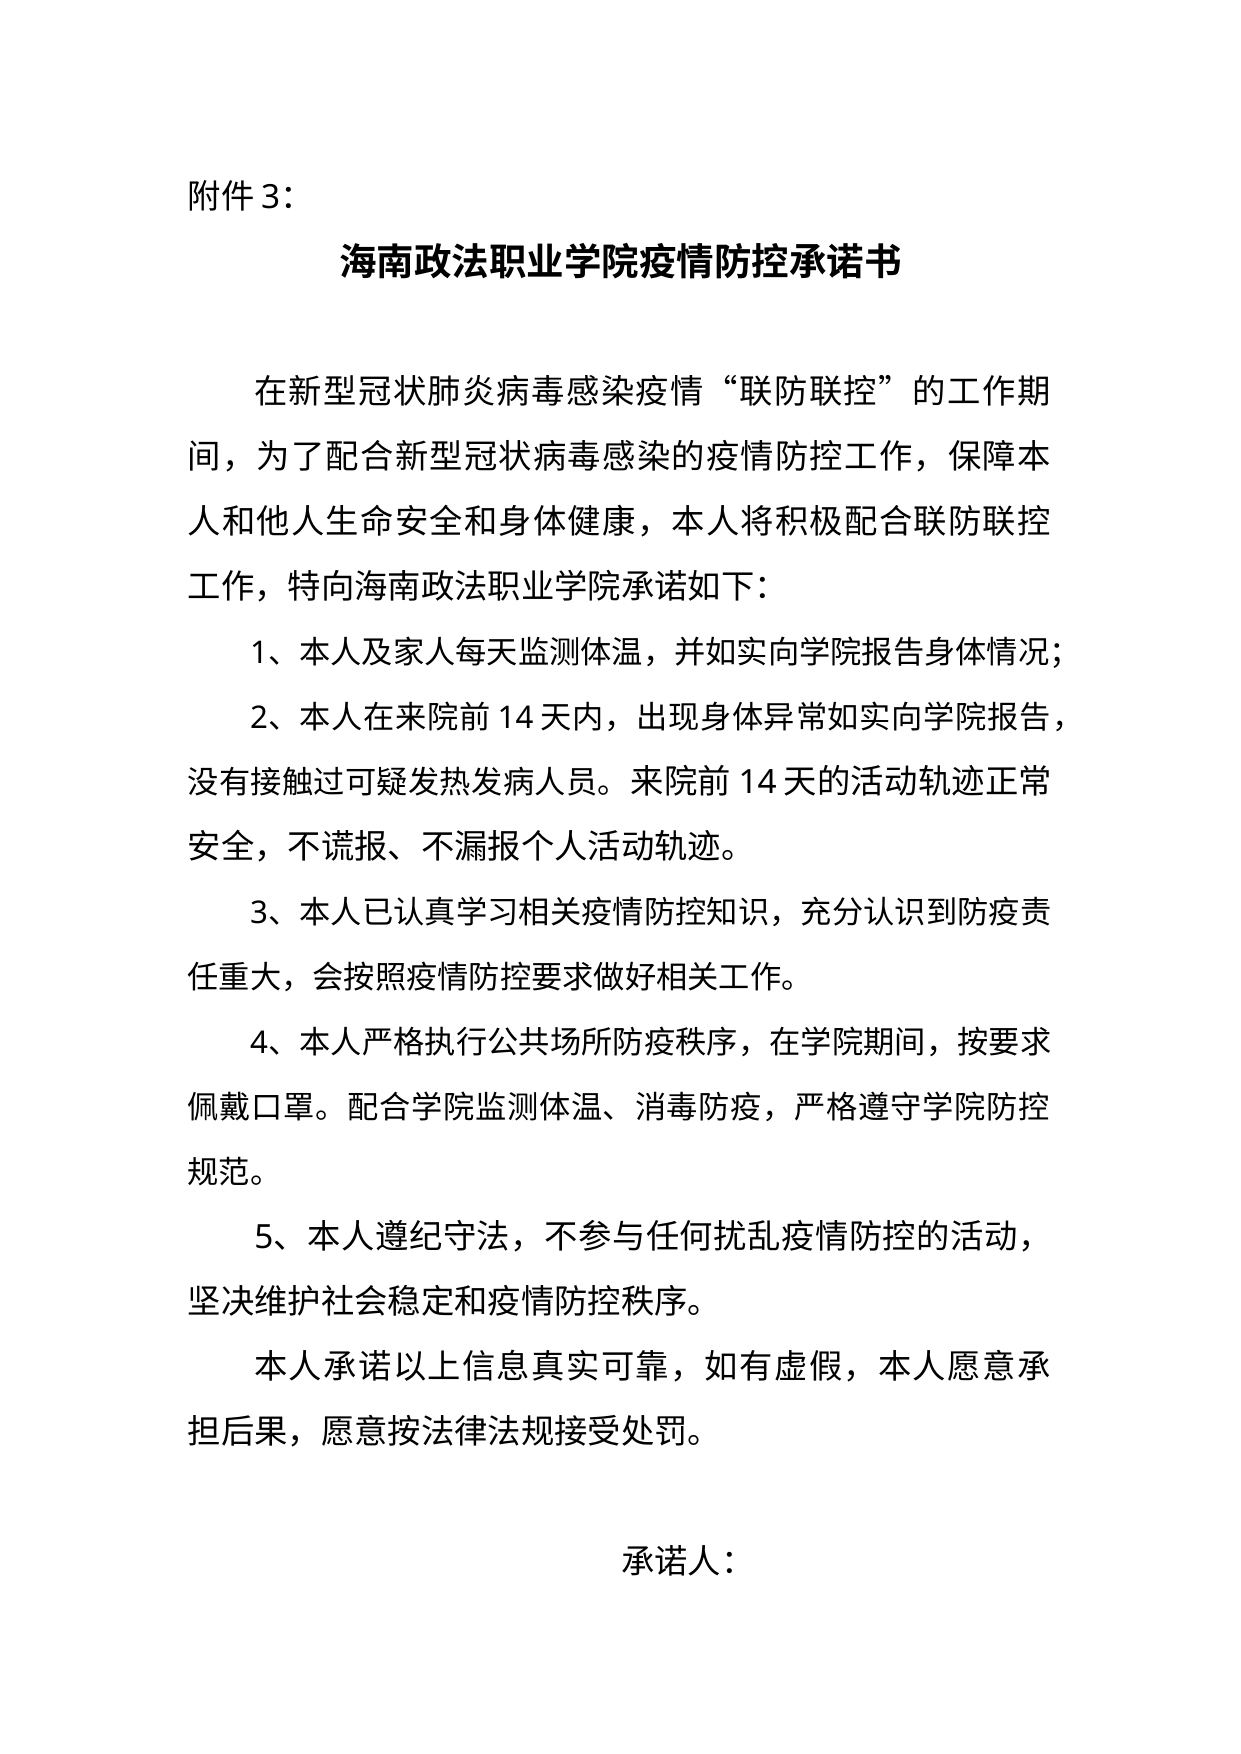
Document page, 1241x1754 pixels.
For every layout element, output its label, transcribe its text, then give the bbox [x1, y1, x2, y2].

text 承诺人： [187, 1527, 1053, 1592]
list 本人在来院前14天内，出现身体异常如实向学院报告，没有接触过可疑发热发病人员。来院前14天的活动轨迹正常安全，不谎报、不漏报个人活动轨迹。 [187, 682, 1053, 877]
text 附件3： [187, 162, 1053, 227]
list 本人已认真学习相关疫情防控知识，充分认识到防疫责任重大，会按照疫情防控要求做好相关工作。 [187, 877, 1053, 1007]
list 本人及家人每天监测体温，并如实向学院报告身体情况； [187, 617, 1053, 682]
text 在新型冠状肺炎病毒感染疫情“联防联控”的工作期间，为了配合新型冠状病毒感染的疫情防控工作，保障本人和他人生命安全和身体健康，本人将积极配合联防联控工作，特向海南政法职业学院承诺如下： [187, 357, 1053, 617]
list 本人严格执行公共场所防疫秩序，在学院期间，按要求佩戴口罩。配合学院监测体温、消毒防疫，严格遵守学院防控规范。 [187, 1007, 1053, 1202]
text 5、本人遵纪守法，不参与任何扰乱疫情防控的活动，坚决维护社会稳定和疫情防控秩序。 [187, 1202, 1053, 1332]
text 本人承诺以上信息真实可靠，如有虚假，本人愿意承担后果，愿意按法律法规接受处罚。 [187, 1332, 1053, 1462]
text 海南政法职业学院疫情防控承诺书 [187, 227, 1053, 292]
